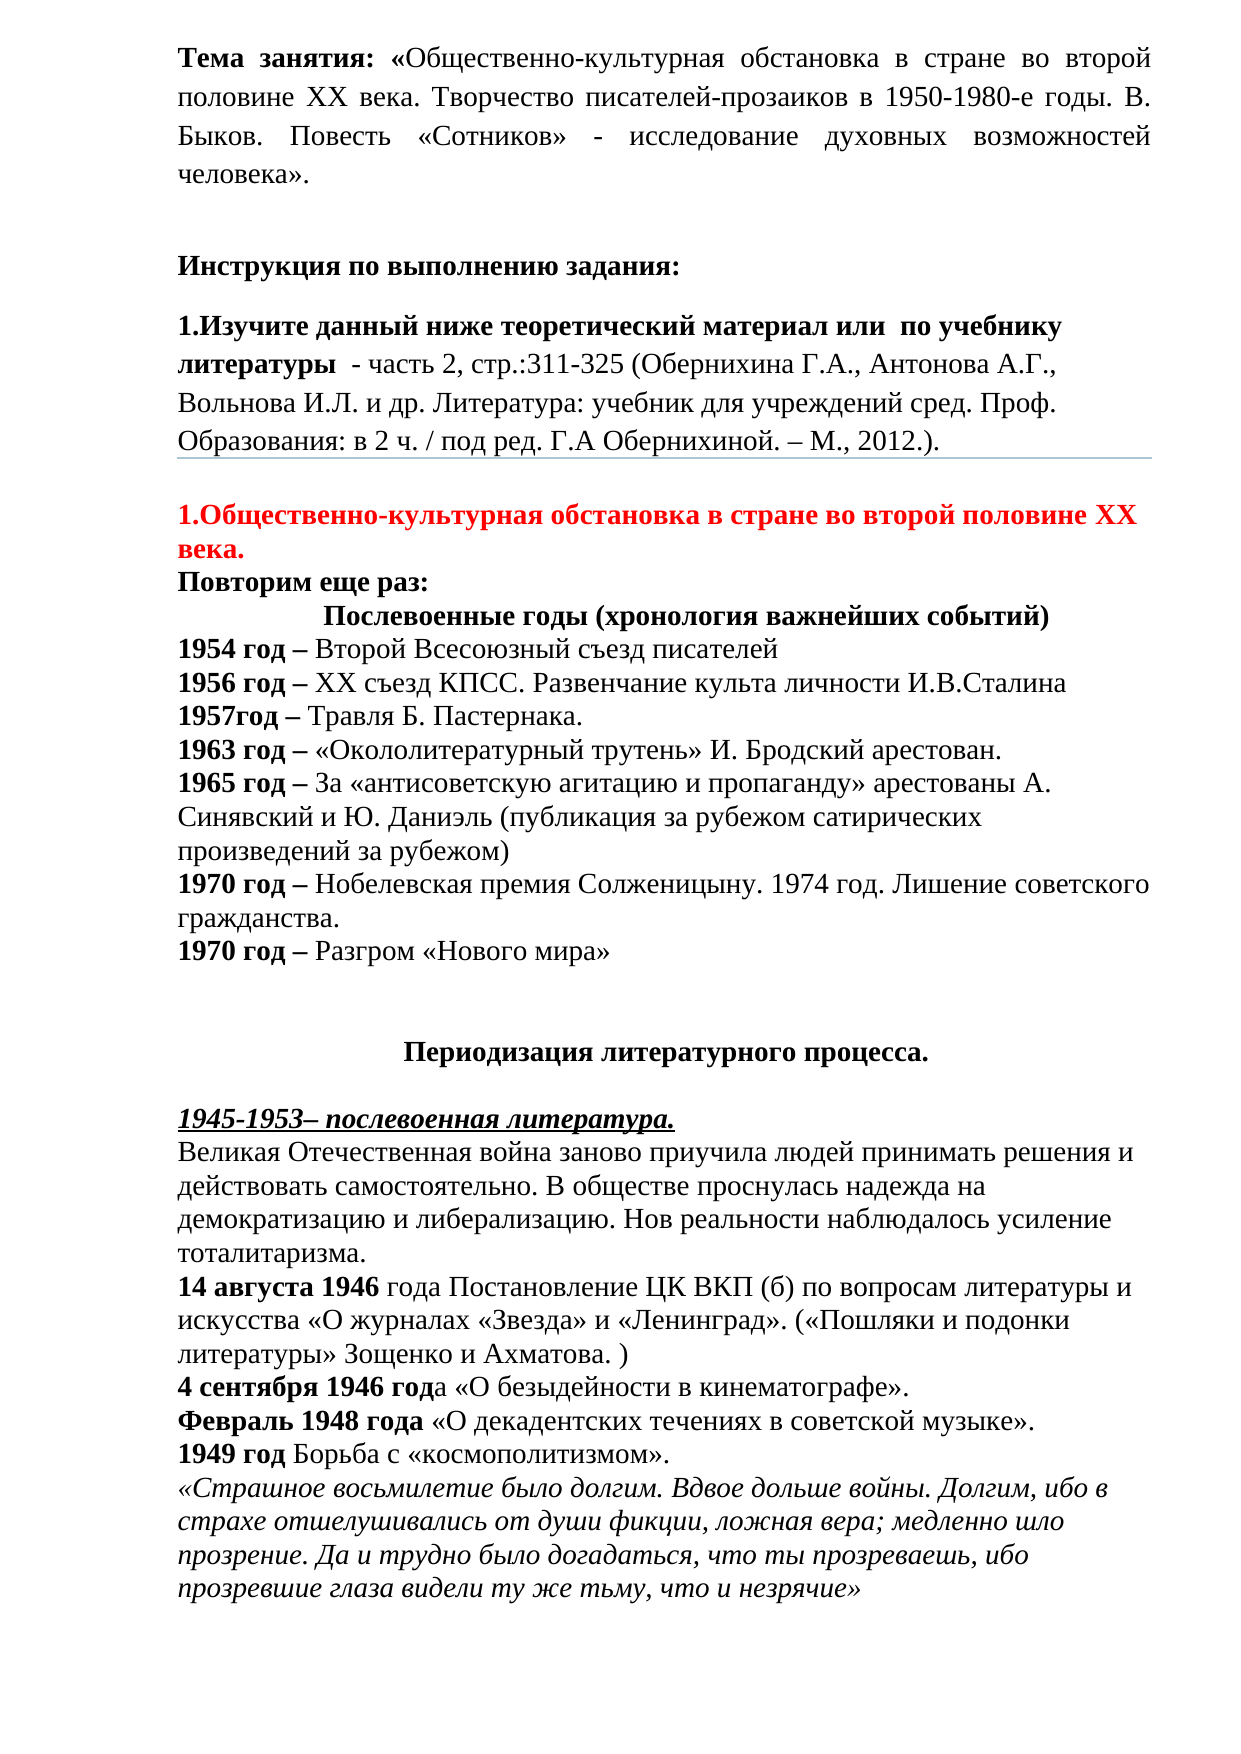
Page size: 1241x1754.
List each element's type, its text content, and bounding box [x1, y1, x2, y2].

text 1963 год – «Окололитературный трутень» И. Бродский арестован. [177, 732, 1152, 766]
subtitle 1.Изучите данный ниже теоретический материал или по учебнику литературы - часть 2, стр.:311-325 (Обернихина Г.А., Антонова А.Г., Вольнова И.Л. и др. Литература: учебник для учреждений сред. Проф. Образования: в 2 ч. / под ред. Г.А Обернихиной. – М., 2012.). [177, 308, 1152, 457]
text 1949 год Борьба с «космополитизмом». [177, 1436, 1152, 1470]
text 1970 год – Разгром «Нового мира» [177, 933, 1152, 967]
text Повторим еще раз: [177, 564, 1152, 598]
text Великая Отечественная война заново приучила людей принимать решения и действовать самостоятельно. В обществе проснулась надежда на демократизацию и либерализацию. Нов реальности наблюдалось усиление тоталитаризма. [177, 1134, 1152, 1269]
text Послевоенные годы (хронология важнейших событий) [177, 598, 1152, 631]
text 4 сентября 1946 года «О безыдейности в кинематографе». [177, 1369, 1152, 1403]
text 1957год – Травля Б. Пастернака. [177, 698, 1152, 732]
text 14 августа 1946 года Постановление ЦК ВКП (б) по вопросам литературы и искусства «О журналах «Звезда» и «Ленинград». («Пошляки и подонки литературы» Зощенко и Ахматова. ) [177, 1269, 1152, 1369]
text «Страшное восьмилетие было долгим. Вдвое дольше войны. Долгим, ибо в страхе отшелушивались от души фикции, ложная вера; медленно шло прозрение. Да и трудно было догадаться, что ты прозреваешь, ибо прозревшие глаза видели ту же тьму, что и незрячие» [177, 1470, 1152, 1604]
text 1956 год – XX съезд КПСС. Развенчание культа личности И.В.Сталина [177, 665, 1152, 698]
text Инструкция по выполнению задания: [177, 190, 1152, 282]
text 1965 год – За «антисоветскую агитацию и пропаганду» арестованы А. Синявский и Ю. Даниэль (публикация за рубежом сатирических произведений за рубежом) [177, 766, 1152, 866]
text Периодизация литературного процесса. [177, 1034, 1152, 1067]
text 1.Общественно-культурная обстановка в стране во второй половине XX века. [177, 497, 1152, 564]
text 1954 год – Второй Всесоюзный съезд писателей [177, 631, 1152, 665]
text 1970 год – Нобелевская премия Солженицыну. 1974 год. Лишение советского гражданства. [177, 866, 1152, 933]
text Февраль 1948 года «О декадентских течениях в советской музыке». [177, 1403, 1152, 1436]
text 1945-1953– послевоенная литература. [177, 1101, 1152, 1134]
text Тема занятия: «Общественно-культурная обстановка в стране во второй половине XX века. Творчество писателей-прозаиков в 1950-1980-е годы. В. Быков. Повесть «Сотников» - исследование духовных возможностей человека». [177, 41, 1152, 190]
